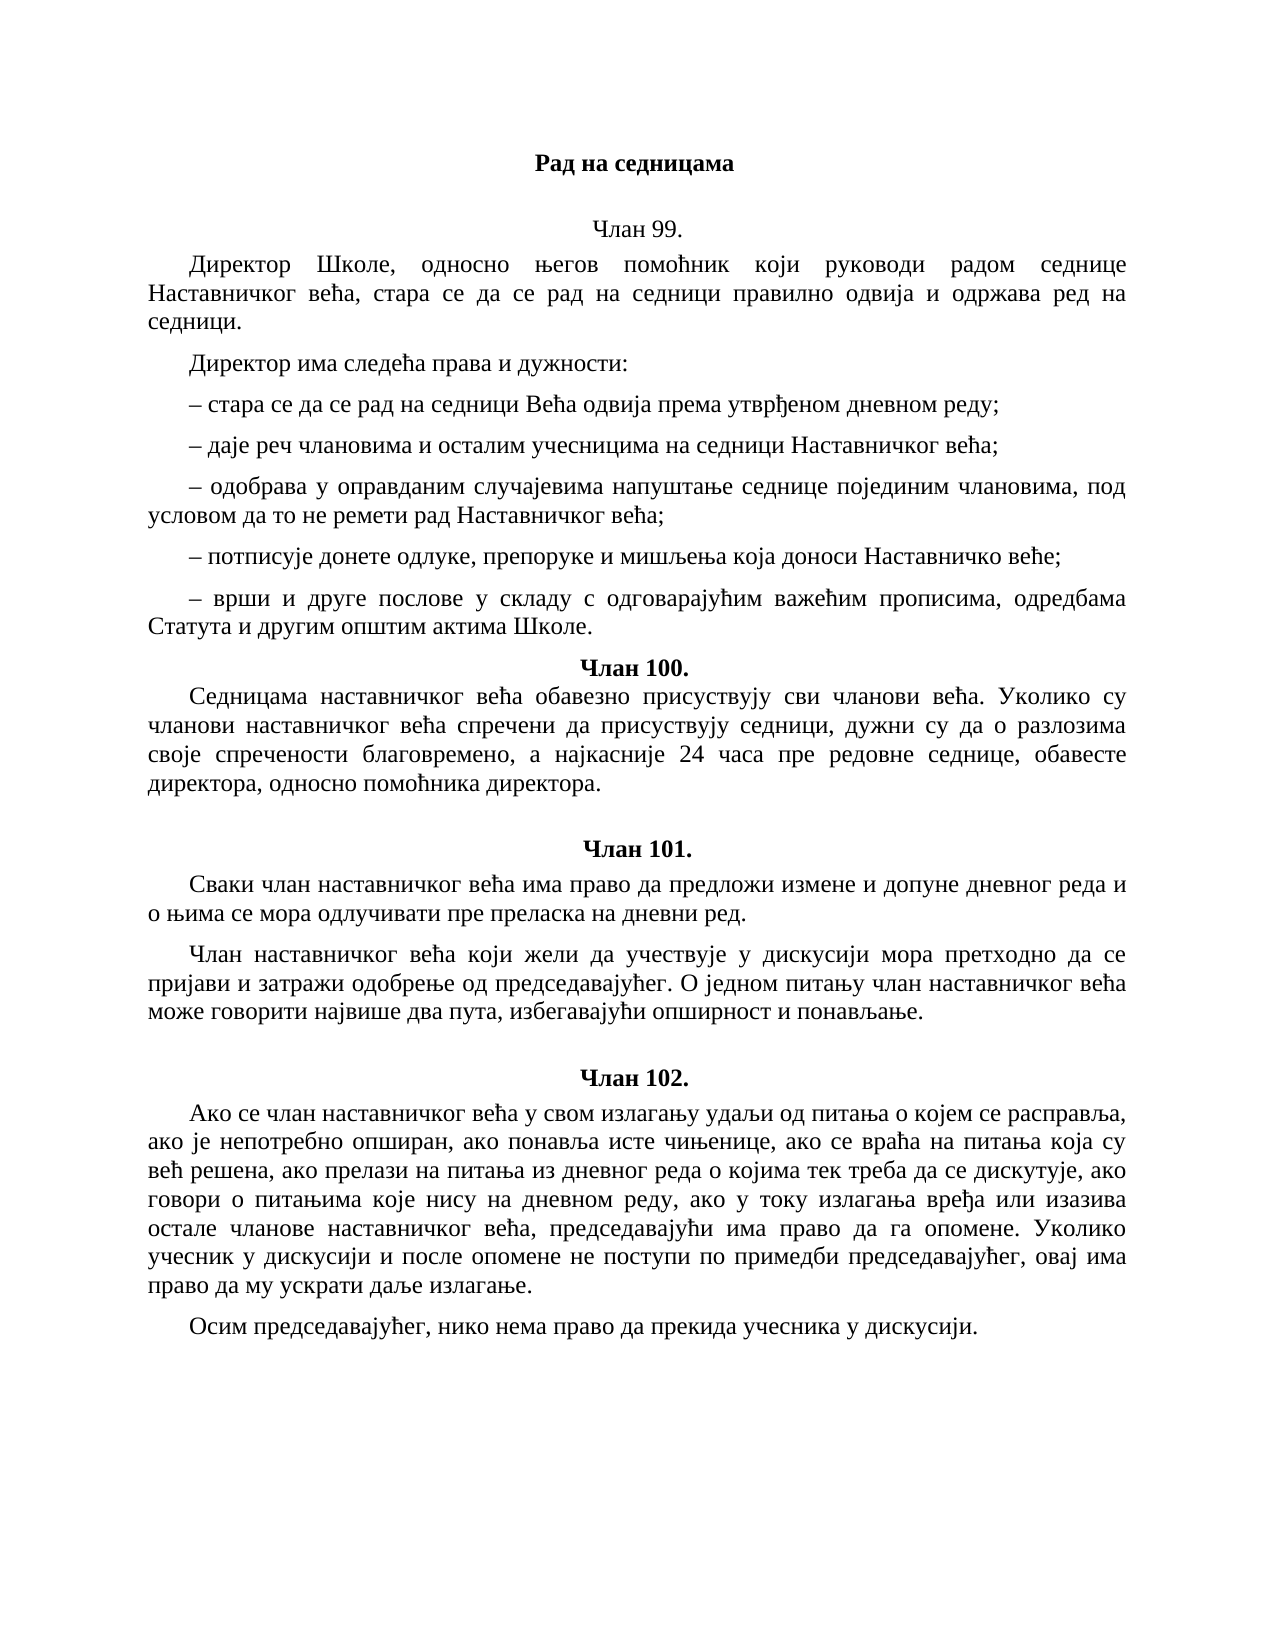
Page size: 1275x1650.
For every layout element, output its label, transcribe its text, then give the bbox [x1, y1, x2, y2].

text – потписује донете одлуке, препоруке и мишљења која доноси Наставничко веће; [148, 541, 1127, 570]
text Директор Школе, односно његов помоћник који руководи радом седнице Наставничког већа, стара се да се рад на седници правилно одвија и одржава ред на седници. [148, 249, 1127, 335]
text – врши и друге послове у складу с одговарајућим важећим прописима, одредбама Статута и другим општим актима Школе. [148, 583, 1127, 640]
text Седницама наставничког већа обавезно присуствуjу сви чланови већа. Уколико су чланови наставничког већа спречени да присуствуjу седници, дужни су да о разлозима своjе спречености благовремено, а наjкасниjе 24 часа пре редовне седнице, обавесте директора, односно помоћника директора. [148, 681, 1127, 796]
text Сваки члан наставничког већа има право да предложи измене и допуне дневног реда и о њима се мора одлучивати пре преласка на дневни ред. [148, 869, 1127, 926]
text – стара се да се рад на седници Већа одвија према утврђеном дневном реду; [148, 389, 1127, 418]
text – даје реч члановима и осталим учесницима на седници Наставничког већа; [148, 430, 1127, 459]
text Члан 99. [148, 214, 1127, 243]
text Члан 102. [148, 1063, 1127, 1091]
text Рад на седницама [148, 148, 1127, 176]
text Осим председаваjућег, нико нема право да прекида учесника у дискусиjи. [148, 1311, 1127, 1340]
text – одобрава у оправданим случајевима напуштање седнице појединим члановима, под условом да то не ремети рад Наставничког већа; [148, 471, 1127, 529]
text Члан 100. [148, 653, 1127, 681]
text Ако се члан наставничког већа у свом излагању удаљи од питања о коjем се расправља, ако jе непотребно опширан, ако понавља исте чињенице, ако се враћа на питања коjа су већ решена, ако прелази на питања из дневног реда о коjима тек треба да се дискутуjе, ако говори о питањима коjе нису на дневном реду, ако у току излагања вређа или изазива остале чланове наставничког већа, председаваjући има право да га опомене. Уколико учесник у дискусиjи и после опомене не поступи по примедби председаваjућег, оваj има право да му ускрати даље излагање. [148, 1098, 1127, 1299]
text Члан 101. [148, 834, 1127, 863]
text Директор има следећа права и дужности: [148, 348, 1127, 376]
text Члан наставничког већа коjи жели да учествуjе у дискусиjи мора претходно да се приjави и затражи одобрење од председаваjућег. О jедном питању члан наставничког већа може говорити наjвише два пута, избегаваjући опширност и понављање. [148, 939, 1127, 1025]
